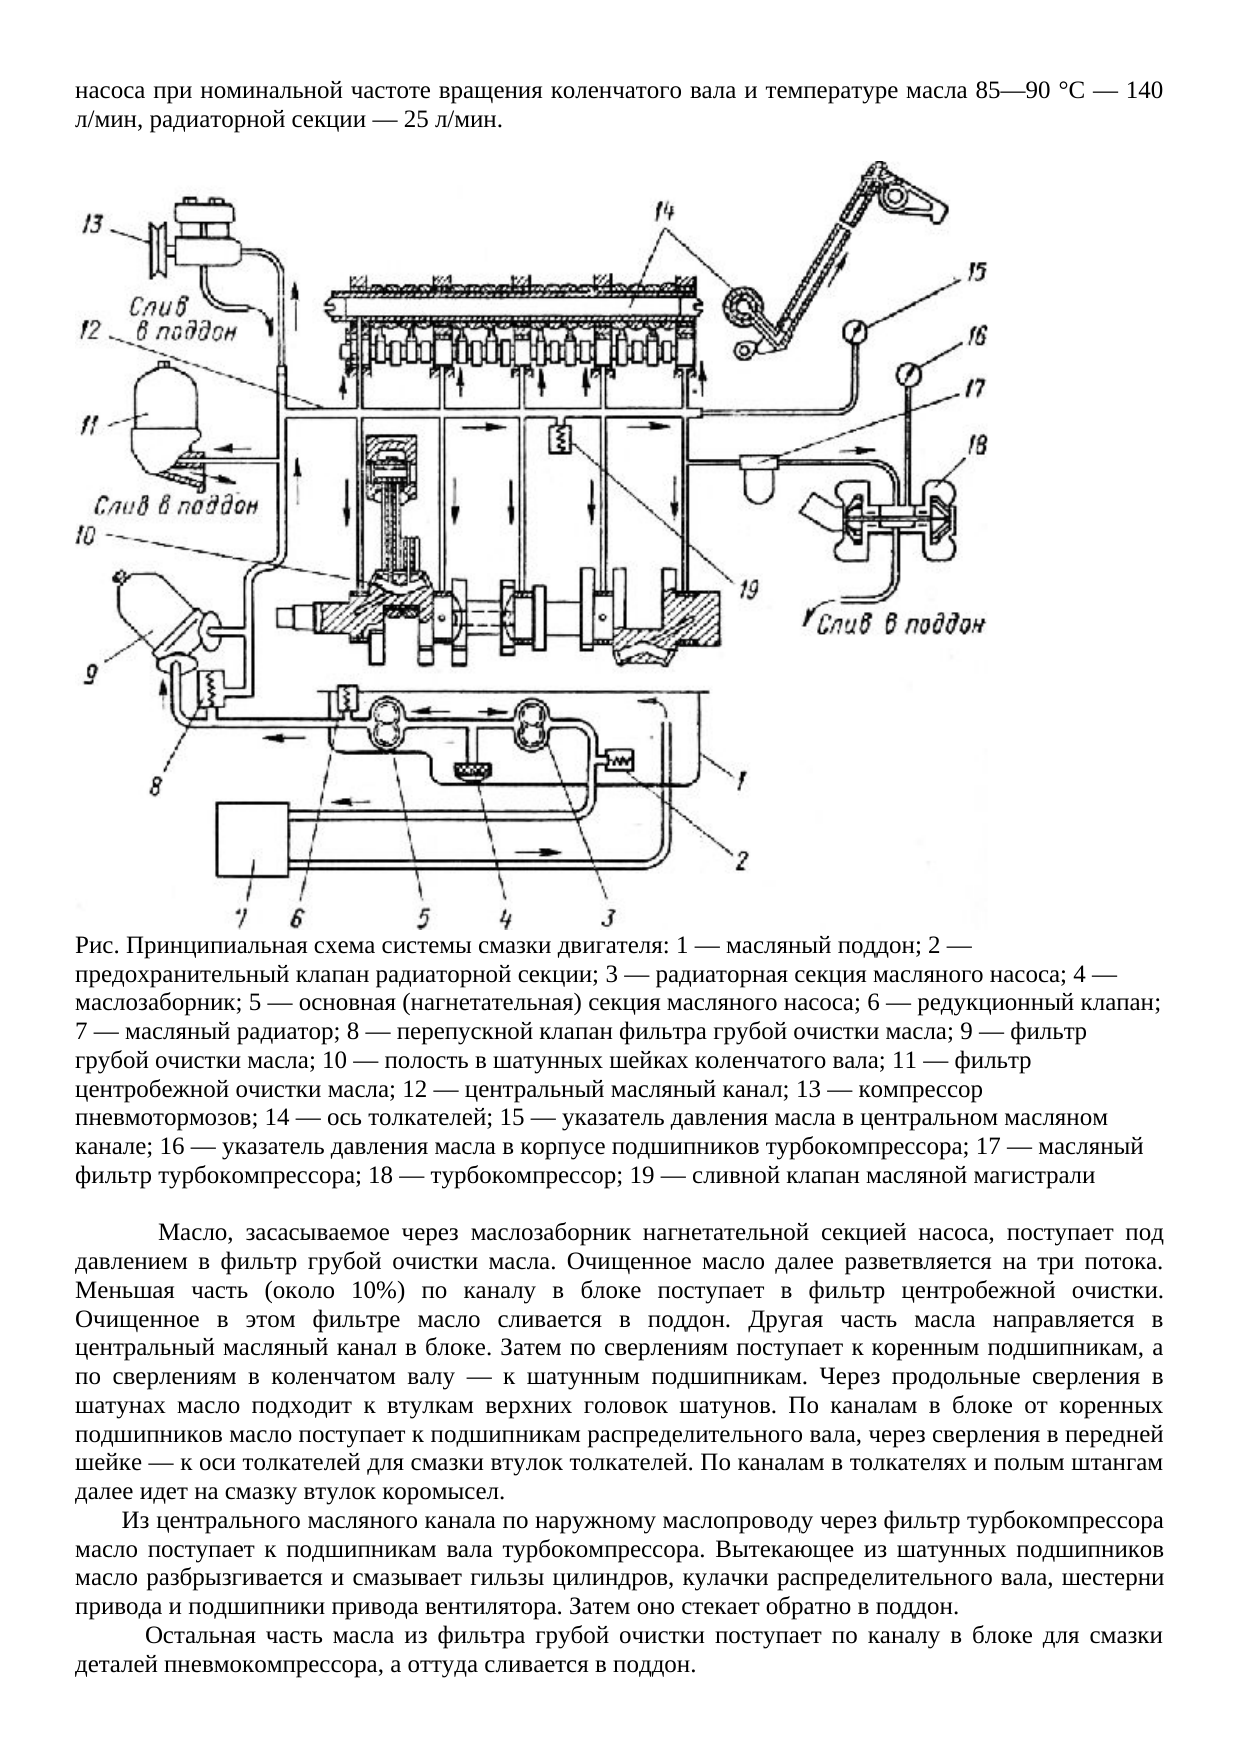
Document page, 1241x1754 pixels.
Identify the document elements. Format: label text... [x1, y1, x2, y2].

text Остальная часть масла из фильтра грубой очистки поступает по каналу в блоке для смазки деталей пневмокомпрессора, а оттуда сливается в поддон. [75, 1620, 1165, 1677]
picture [75, 161, 988, 930]
text Рис. Принципиальная схема системы смазки двигателя: 1 — масляный поддон; 2 — предохранительный клапан радиаторной секции; 3 — радиаторная секция масляного насоса; 4 — маслозаборник; 5 — основная (нагнетательная) секция масляного насоса; 6 — редукционный клапан; 7 — масляный радиатор; 8 — перепускной клапан фильтра грубой очистки масла; 9 — фильтр грубой очистки масла; 10 — полость в шатунных шейках коленчатого вала; 11 — фильтр центробежной очистки масла; 12 — центральный масляный канал; 13 — компрессор пневмотормозов; 14 — ось толкателей; 15 — указатель давления масла в центральном масляном канале; 16 — указатель давления масла в корпусе подшипников турбокомпрессора; 17 — масляный фильтр турбокомпрессора; 18 — турбокомпрессор; 19 — сливной клапан масляной магистрали [75, 930, 1165, 1189]
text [75, 75, 1165, 132]
text Из центрального масляного канала по наружному маслопроводу через фильтр турбокомпрессора масло поступает к подшипникам вала турбокомпрессора. Вытекающее из шатунных подшипников масло разбрызгивается и смазывает гильзы цилиндров, кулачки распределительного вала, шестерни привода и подшипники привода вентилятора. Затем оно стекает обратно в поддон. [75, 1505, 1165, 1620]
text Масло, засасываемое через маслозаборник нагнетательной секцией насоса, поступает под давлением в фильтр грубой очистки масла. Очищенное масло далее разветвляется на три потока. Меньшая часть (около 10%) по каналу в блоке поступает в фильтр центробежной очистки. Очищенное в этом фильтре масло сливается в поддон. Другая часть масла направляется в центральный масляный канал в блоке. Затем по сверлениям поступает к коренным подшипникам, а по сверлениям в коленчатом валу — к шатунным подшипникам. Через продольные сверления в шатунах масло подходит к втулкам верхних головок шатунов. По каналам в блоке от коренных подшипников масло поступает к подшипникам распределительного вала, через сверления в передней шейке — к оси толкателей для смазки втулок толкателей. По каналам в толкателях и полым штангам далее идет на смазку втулок коромысел. [75, 1217, 1165, 1505]
